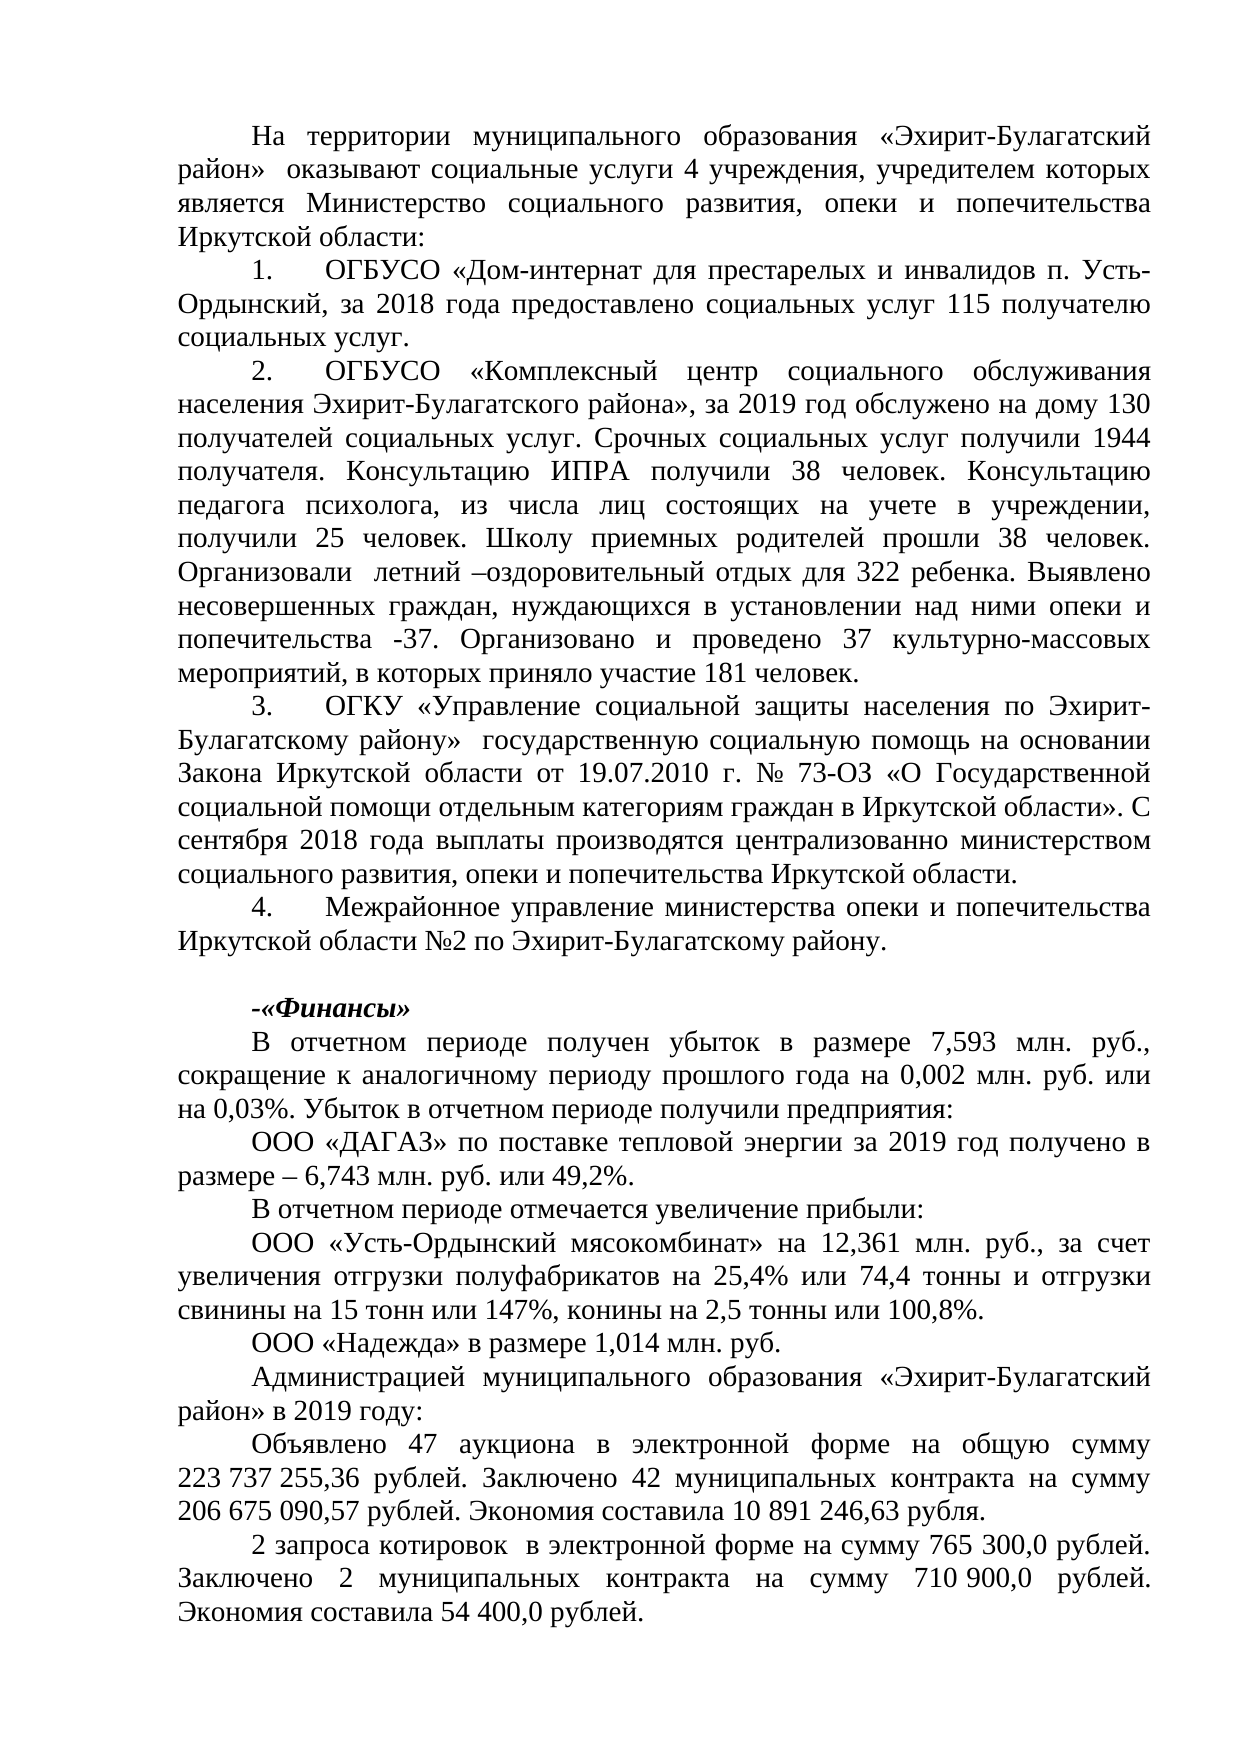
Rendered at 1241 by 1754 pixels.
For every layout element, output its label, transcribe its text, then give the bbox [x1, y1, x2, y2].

list Межрайонное управление министерства опеки и попечительства Иркутской области №2 по Эхирит-Булагатскому району. [177, 889, 1152, 957]
text На территории муниципального образования «Эхирит-Булагатский район» оказывают социальные услуги 4 учреждения, учредителем которых является Министерство социального развития, опеки и попечительства Иркутской области: [177, 118, 1152, 252]
text Администрацией муниципального образования «Эхирит-Булагатский район» в 2019 году: [177, 1359, 1152, 1426]
text 2 запроса котировок в электронной форме на сумму 765 300,0 рублей. Заключено 2 муниципальных контракта на сумму 710 900,0 рублей. Экономия составила 54 400,0 рублей. [177, 1527, 1152, 1627]
list ОГБУСО «Дом-интернат для престарелых и инвалидов п. Усть-Ордынский, за 2018 года предоставлено социальных услуг 115 получателю социальных услуг. [177, 252, 1152, 353]
text В отчетном периоде получен убыток в размере 7,593 млн. руб., сокращение к аналогичному периоду прошлого года на 0,002 млн. руб. или на 0,03%. Убыток в отчетном периоде получили предприятия: [177, 1024, 1152, 1124]
text ООО «Надежда» в размере 1,014 млн. руб. [177, 1326, 1152, 1359]
text ООО «Усть-Ордынский мясокомбинат» на 12,361 млн. руб., за счет увеличения отгрузки полуфабрикатов на 25,4% или 74,4 тонны и отгрузки свинины на 15 тонн или 147%, конины на 2,5 тонны или 100,8%. [177, 1225, 1152, 1326]
text ООО «ДАГАЗ» по поставке тепловой энергии за 2019 год получено в размере – 6,743 млн. руб. или 49,2%. [177, 1124, 1152, 1191]
text Объявлено 47 аукциона в электронной форме на общую сумму 223 737 255,36 рублей. Заключено 42 муниципальных контракта на сумму 206 675 090,57 рублей. Экономия составила 10 891 246,63 рубля. [177, 1426, 1152, 1527]
list ОГКУ «Управление социальной защиты населения по Эхирит-Булагатскому району» государственную социальную помощь на основании Закона Иркутской области от 19.07.2010 г. № 73-ОЗ «О Государственной социальной помощи отдельным категориям граждан в Иркутской области». С сентября 2018 года выплаты производятся централизованно министерством социального развития, опеки и попечительства Иркутской области. [177, 688, 1152, 889]
list ОГБУСО «Комплексный центр социального обслуживания населения Эхирит-Булагатского района», за 2019 год обслужено на дому 130 получателей социальных услуг. Срочных социальных услуг получили 1944 получателя. Консультацию ИПРА получили 38 человек. Консультацию педагога психолога, из числа лиц состоящих на учете в учреждении, получили 25 человек. Школу приемных родителей прошли 38 человек. Организовали летний –оздоровительный отдых для 322 ребенка. Выявлено несовершенных граждан, нуждающихся в установлении над ними опеки и попечительства -37. Организовано и проведено 37 культурно-массовых мероприятий, в которых приняло участие 181 человек. [177, 353, 1152, 688]
text В отчетном периоде отмечается увеличение прибыли: [177, 1191, 1152, 1225]
text -«Финансы» [177, 990, 1152, 1024]
